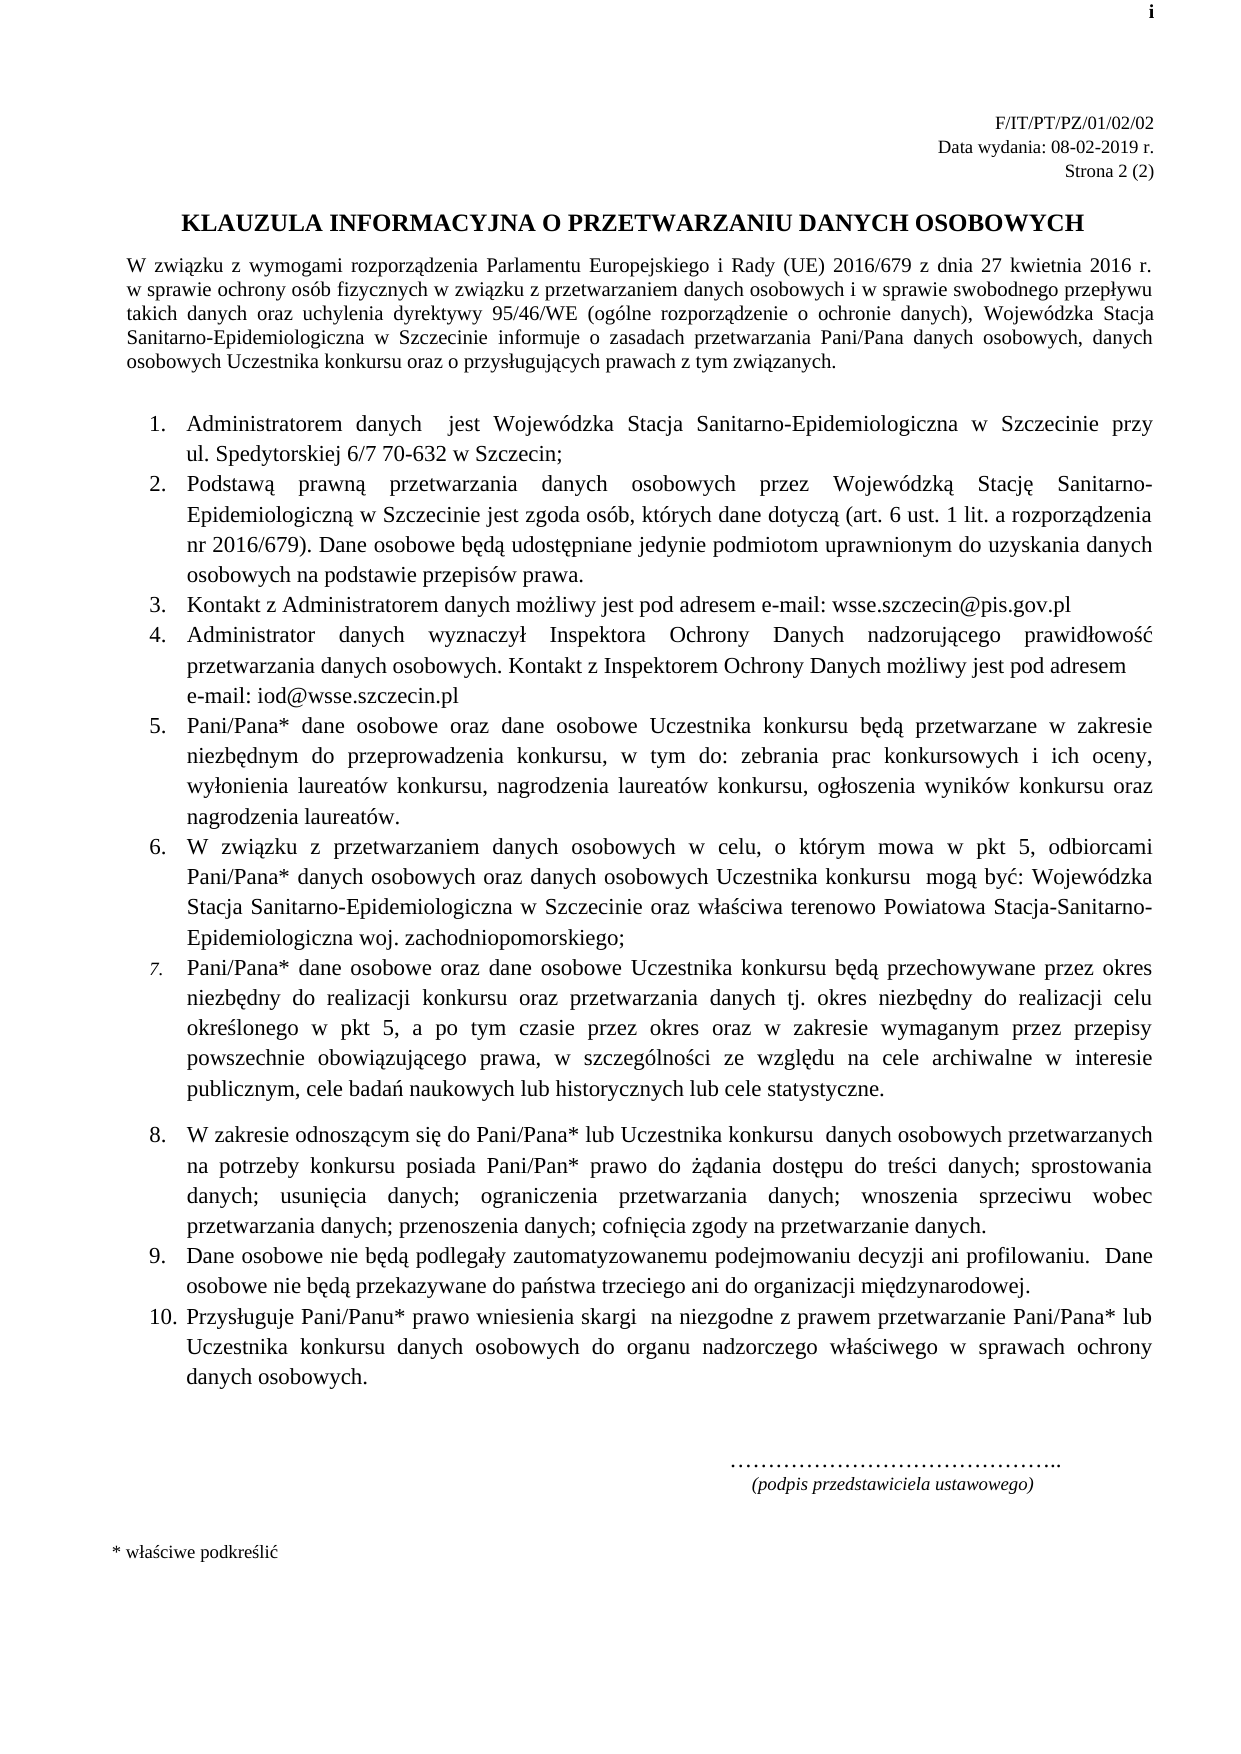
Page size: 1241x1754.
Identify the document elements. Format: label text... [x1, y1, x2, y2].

list Administrator danych wyznaczył Inspektora Ochrony Danych nadzorującego prawidłowość przetwarzania danych osobowych. Kontakt z Inspektorem Ochrony Danych możliwy jest pod adresem e-mail: iod@wsse.szczecin.pl [149, 622, 1154, 708]
text Strona 2 (2) [112, 159, 1154, 181]
text (podpis przedstawiciela ustawowego) [747, 1472, 1154, 1494]
list Przysługuje Pani/Panu* prawo wniesienia skargi na niezgodne z prawem przetwarzanie Pani/Pana* lub Uczestnika konkursu danych osobowych do organu nadzorczego właściwego w sprawach ochrony danych osobowych. [149, 1303, 1154, 1389]
text * właściwe podkreślić [112, 1541, 1154, 1562]
list Kontakt z Administratorem danych możliwy jest pod adresem e-mail: wsse.szczecin@pis.gov.pl [149, 591, 1154, 618]
text …………………………………….. [112, 1446, 1154, 1472]
list Administratorem danych jest Wojewódzka Stacja Sanitarno-Epidemiologiczna w Szczecinie przy ul. Spedytorskiej 6/7 70-632 w Szczecin; [149, 410, 1154, 467]
list W zakresie odnoszącym się do Pani/Pana* lub Uczestnika konkursu danych osobowych przetwarzanych na potrzeby konkursu posiada Pani/Pan* prawo do żądania dostępu do treści danych; sprostowania danych; usunięcia danych; ograniczenia przetwarzania danych; wnoszenia sprzeciwu wobec przetwarzania danych; przenoszenia danych; cofnięcia zgody na przetwarzanie danych. [149, 1122, 1154, 1238]
list Pani/Pana* dane osobowe oraz dane osobowe Uczestnika konkursu będą przechowywane przez okres niezbędny do realizacji konkursu oraz przetwarzania danych tj. okres niezbędny do realizacji celu określonego w pkt 5, a po tym czasie przez okres oraz w zakresie wymaganym przez przepisy powszechnie obowiązującego prawa, w szczególności ze względu na cele archiwalne w interesie publicznym, cele badań naukowych lub historycznych lub cele statystyczne. [149, 954, 1154, 1101]
text Data wydania: 08-02-2019 r. [916, 136, 1154, 157]
list Dane osobowe nie będą podlegały zautomatyzowanemu podejmowaniu decyzji ani profilowaniu. Dane osobowe nie będą przekazywane do państwa trzeciego ani do organizacji międzynarodowej. [149, 1242, 1154, 1299]
text W związku z wymogami rozporządzenia Parlamentu Europejskiego i Rady (UE) 2016/679 z dnia 27 kwietnia 2016 r. w sprawie ochrony osób fizycznych w związku z przetwarzaniem danych osobowych i w sprawie swobodnego przepływu takich danych oraz uchylenia dyrektywy 95/46/WE (ogólne rozporządzenie o ochronie danych), Wojewódzka Stacja Sanitarno-Epidemiologiczna w Szczecinie informuje o zasadach przetwarzania Pani/Pana danych osobowych, danych osobowych Uczestnika konkursu oraz o przysługujących prawach z tym związanych. [126, 253, 1154, 373]
list Pani/Pana* dane osobowe oraz dane osobowe Uczestnika konkursu będą przetwarzane w zakresie niezbędnym do przeprowadzenia konkursu, w tym do: zebrania prac konkursowych i ich oceny, wyłonienia laureatów konkursu, nagrodzenia laureatów konkursu, ogłoszenia wyników konkursu oraz nagrodzenia laureatów. [149, 712, 1154, 829]
text F/IT/PT/PZ/01/02/02 [923, 112, 1154, 134]
list Podstawą prawną przetwarzania danych osobowych przez Wojewódzką Stację Sanitarno- Epidemiologiczną w Szczecinie jest zgoda osób, których dane dotyczą (art. 6 ust. 1 lit. a rozporządzenia nr 2016/679). Dane osobowe będą udostępniane jedynie podmiotom uprawnionym do uzyskania danych osobowych na podstawie przepisów prawa. [149, 471, 1154, 587]
list W związku z przetwarzaniem danych osobowych w celu, o którym mowa w pkt 5, odbiorcami Pani/Pana* danych osobowych oraz danych osobowych Uczestnika konkursu mogą być: Wojewódzka Stacja Sanitarno-Epidemiologiczna w Szczecinie oraz właściwa terenowo Powiatowa Stacja-Sanitarno-Epidemiologiczna woj. zachodniopomorskiego; [149, 833, 1154, 950]
text KLAUZULA INFORMACYJNA O PRZETWARZANIU DANYCH OSOBOWYCH [112, 208, 1154, 237]
